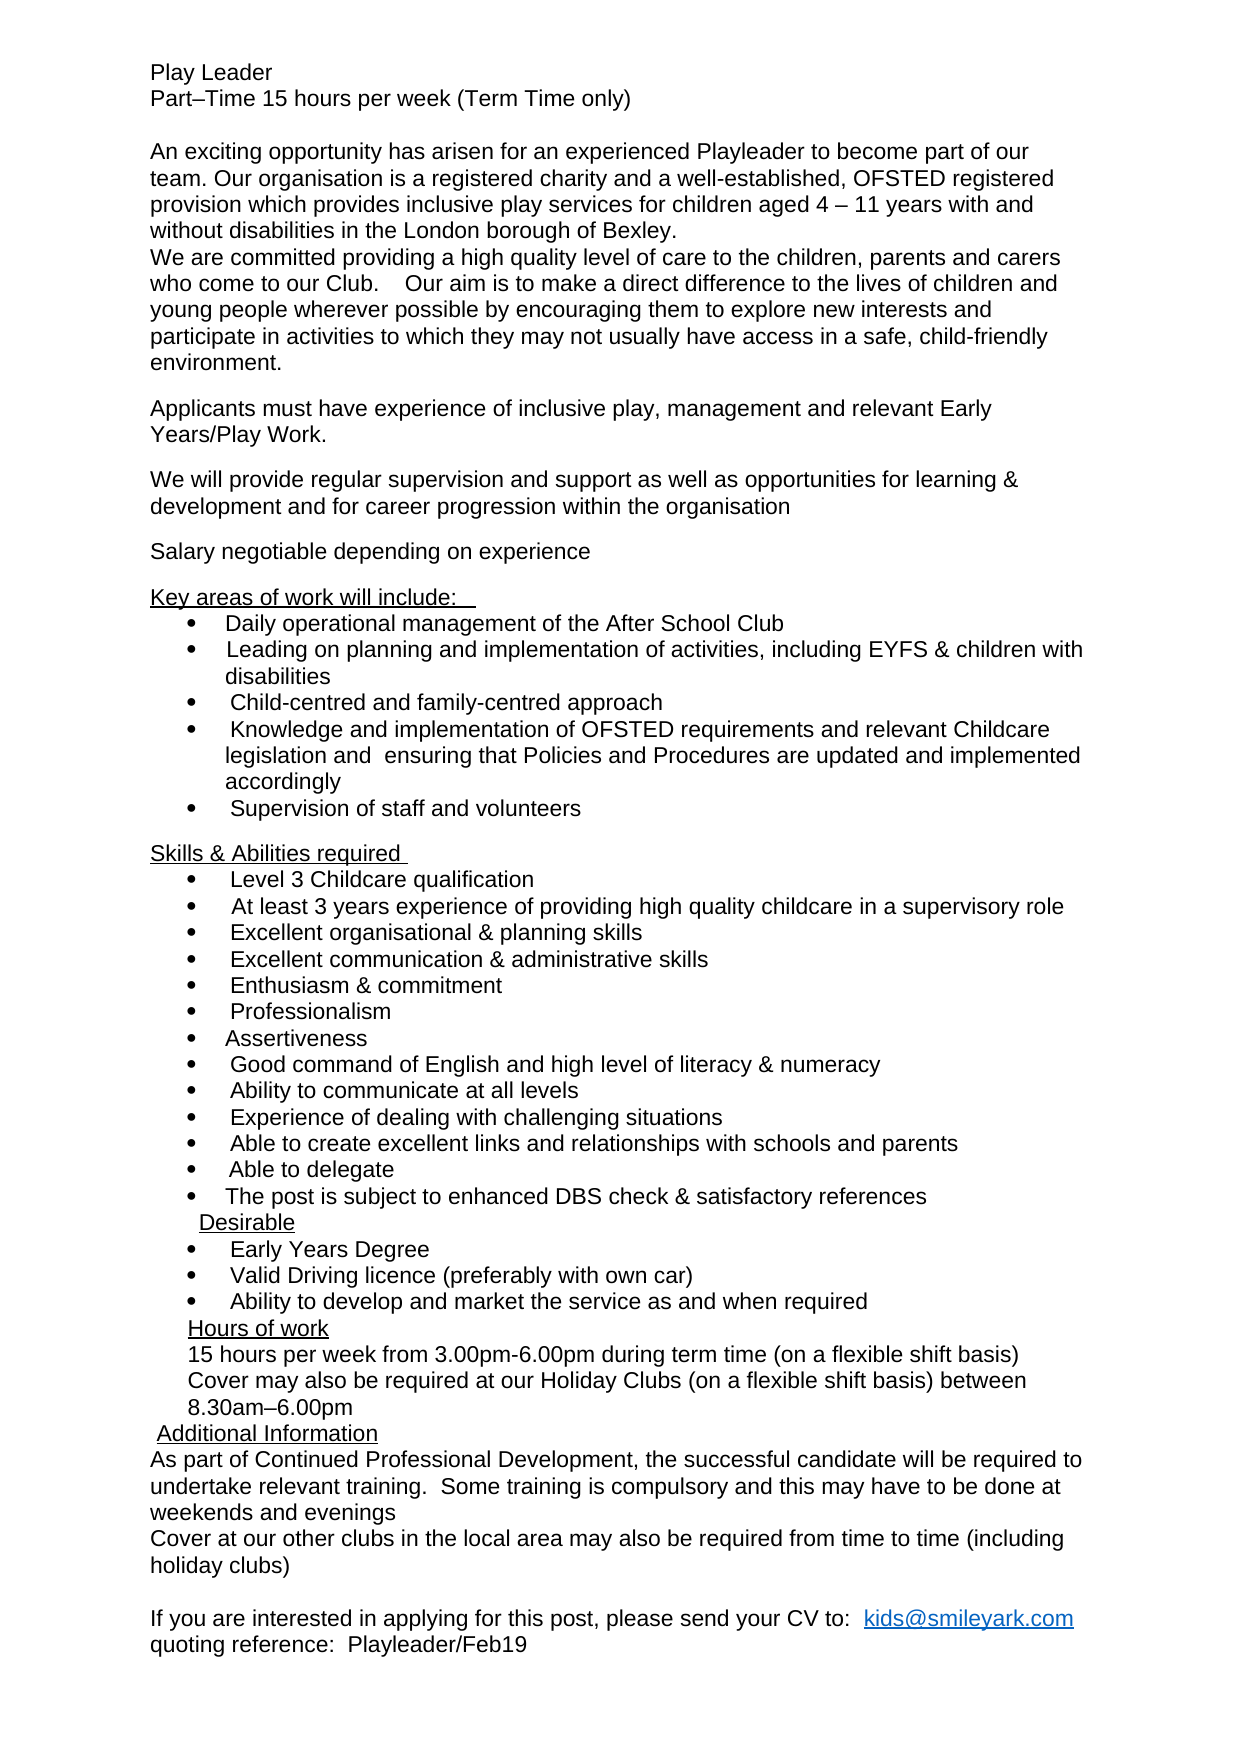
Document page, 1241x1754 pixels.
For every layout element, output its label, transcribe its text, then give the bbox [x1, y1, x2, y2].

text Play Leader [150, 59, 1090, 85]
text Salary negotiable depending on experience [150, 538, 1090, 564]
text 15 hours per week from 3.00pm-6.00pm during term time (on a flexible shift basis) [187, 1341, 1090, 1367]
list  Ability to develop and market the service as and when required [187, 1288, 1090, 1314]
list  Able to create excellent links and relationships with schools and parents [187, 1130, 1090, 1156]
list Assertiveness [187, 1024, 1090, 1051]
list Daily operational management of the After School Club [187, 610, 1090, 636]
list  Enthusiasm & commitment [187, 972, 1090, 998]
text Skills & Abilities required [150, 840, 1090, 866]
text We are committed providing a high quality level of care to the children, parents and carers who come to our Club. Our aim is to make a direct difference to the lives of children and young people wherever possible by encouraging them to explore new interests and participate in activities to which they may not usually have access in a safe, child-friendly environment. [150, 243, 1090, 375]
list At least 3 years experience of providing high quality childcare in a supervisory role [187, 893, 1090, 919]
list Able to delegate [187, 1156, 1090, 1183]
list  Excellent communication & administrative skills [187, 946, 1090, 972]
text Cover at our other clubs in the local area may also be required from time to time (including holiday clubs) [150, 1525, 1090, 1578]
text  Knowledge and implementation of OFSTED requirements and relevant Childcare legislation and ensuring that Policies and Procedures are updated and implemented accordingly [187, 716, 1090, 794]
text An exciting opportunity has arisen for an experienced Playleader to become part of our team. Our organisation is a registered charity and a well-established, OFSTED registered provision which provides inclusive play services for children aged 4 – 11 years with and without disabilities in the London borough of Bexley. [150, 138, 1090, 243]
text Key areas of work will include: [150, 584, 1090, 610]
list  Experience of dealing with challenging situations [187, 1104, 1090, 1130]
list  Level 3 Childcare qualification [187, 866, 1090, 893]
list  Valid Driving licence (preferably with own car) [187, 1262, 1090, 1288]
list  Excellent organisational & planning skills [187, 919, 1090, 946]
list Desirable [187, 1209, 1090, 1236]
text Additional Information [150, 1420, 1090, 1446]
text We will provide regular supervision and support as well as opportunities for learning & development and for career progression within the organisation [150, 466, 1090, 519]
text If you are interested in applying for this post, please send your CV to: kids@smileyark.com quoting reference: Playleader/Feb19 [150, 1604, 1090, 1657]
list Hours of work [187, 1314, 1090, 1341]
list  Early Years Degree [187, 1236, 1090, 1262]
text Part–Time 15 hours per week (Term Time only) [150, 85, 1090, 112]
text Cover may also be required at our Holiday Clubs (on a flexible shift basis) between 8.30am–6.00pm [187, 1367, 1090, 1420]
list The post is subject to enhanced DBS check & satisfactory references [187, 1183, 1090, 1209]
list  Good command of English and high level of literacy & numeracy [187, 1051, 1090, 1077]
list  Professionalism [187, 998, 1090, 1024]
text As part of Continued Professional Development, the successful candidate will be required to undertake relevant training. Some training is compulsory and this may have to be done at weekends and evenings [150, 1446, 1090, 1525]
text Applicants must have experience of inclusive play, management and relevant Early Years/Play Work. [150, 394, 1090, 447]
text  Leading on planning and implementation of activities, including EYFS & children with disabilities [187, 636, 1090, 689]
list  Ability to communicate at all levels [187, 1077, 1090, 1104]
list  Supervision of staff and volunteers [187, 794, 1090, 821]
text  Child-centred and family-centred approach [187, 689, 1090, 716]
